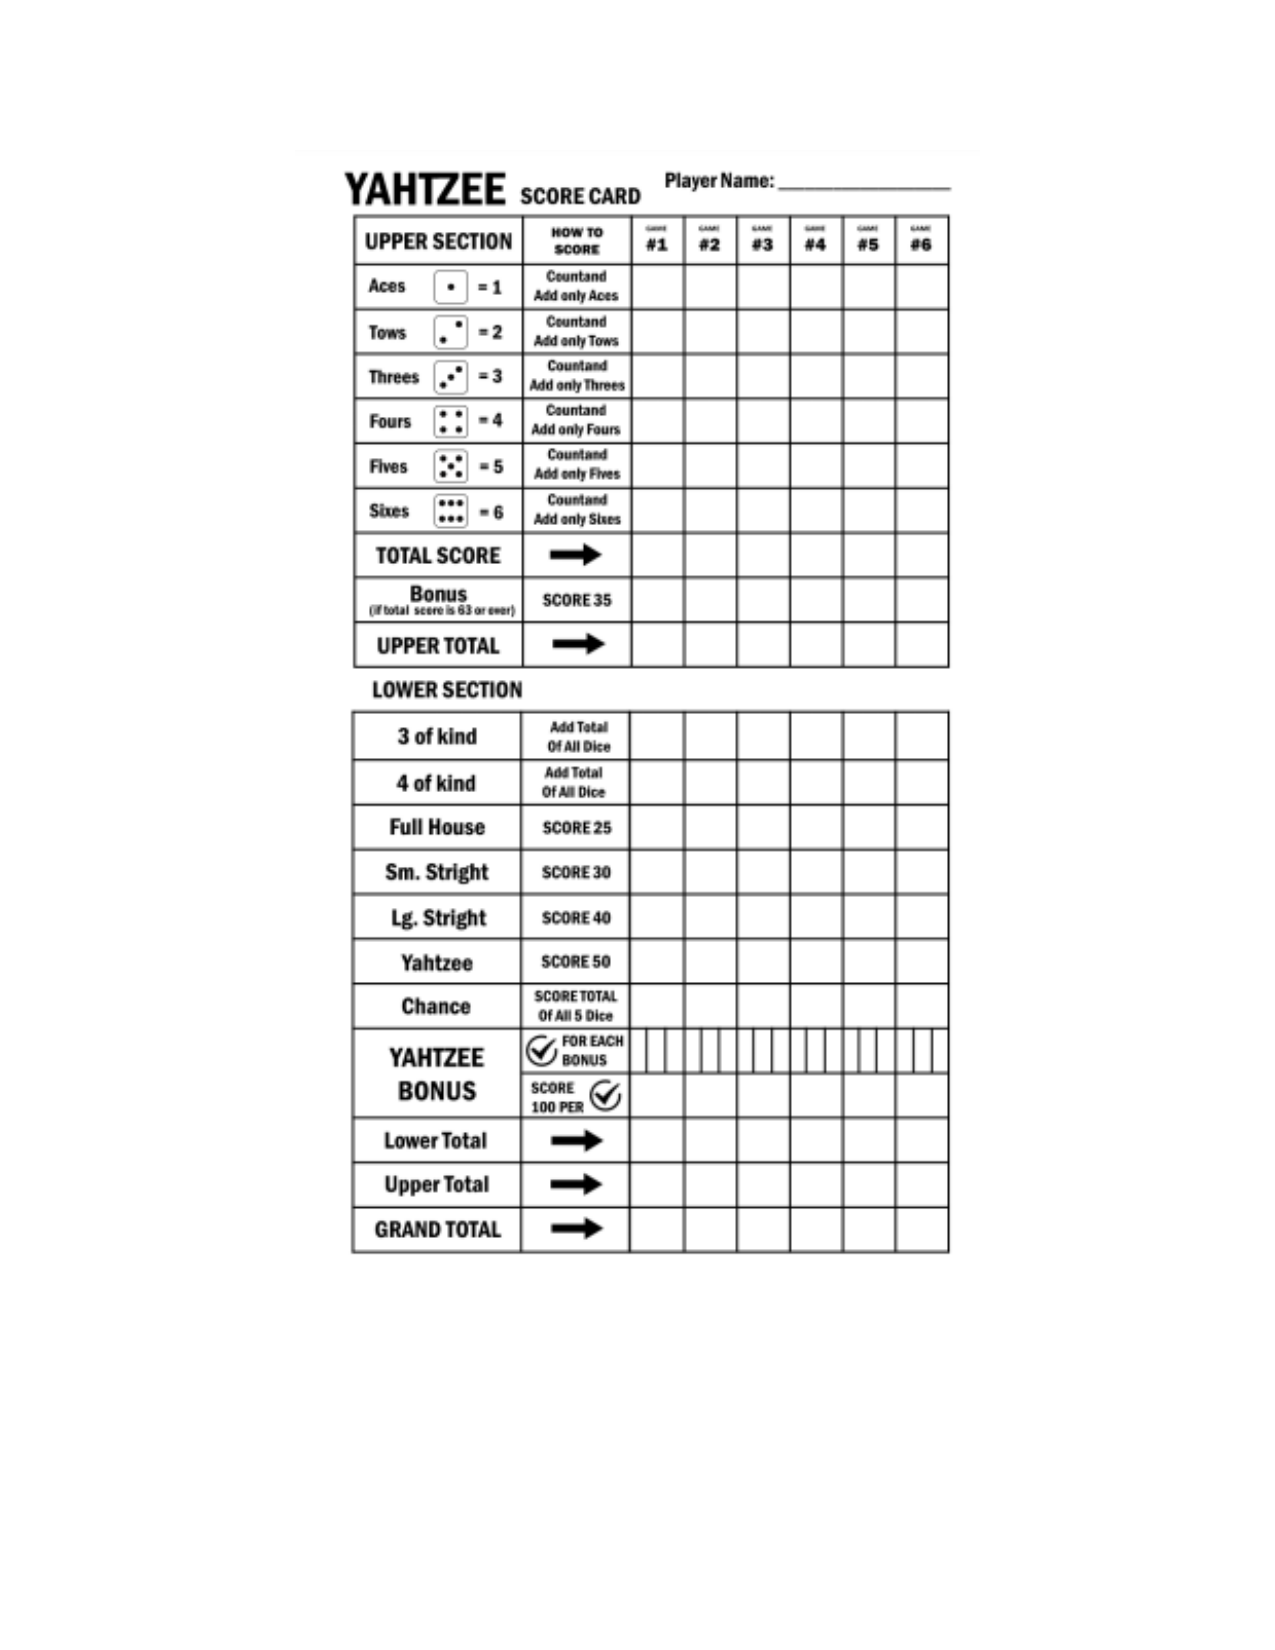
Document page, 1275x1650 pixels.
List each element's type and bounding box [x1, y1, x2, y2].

picture [294, 150, 981, 1283]
